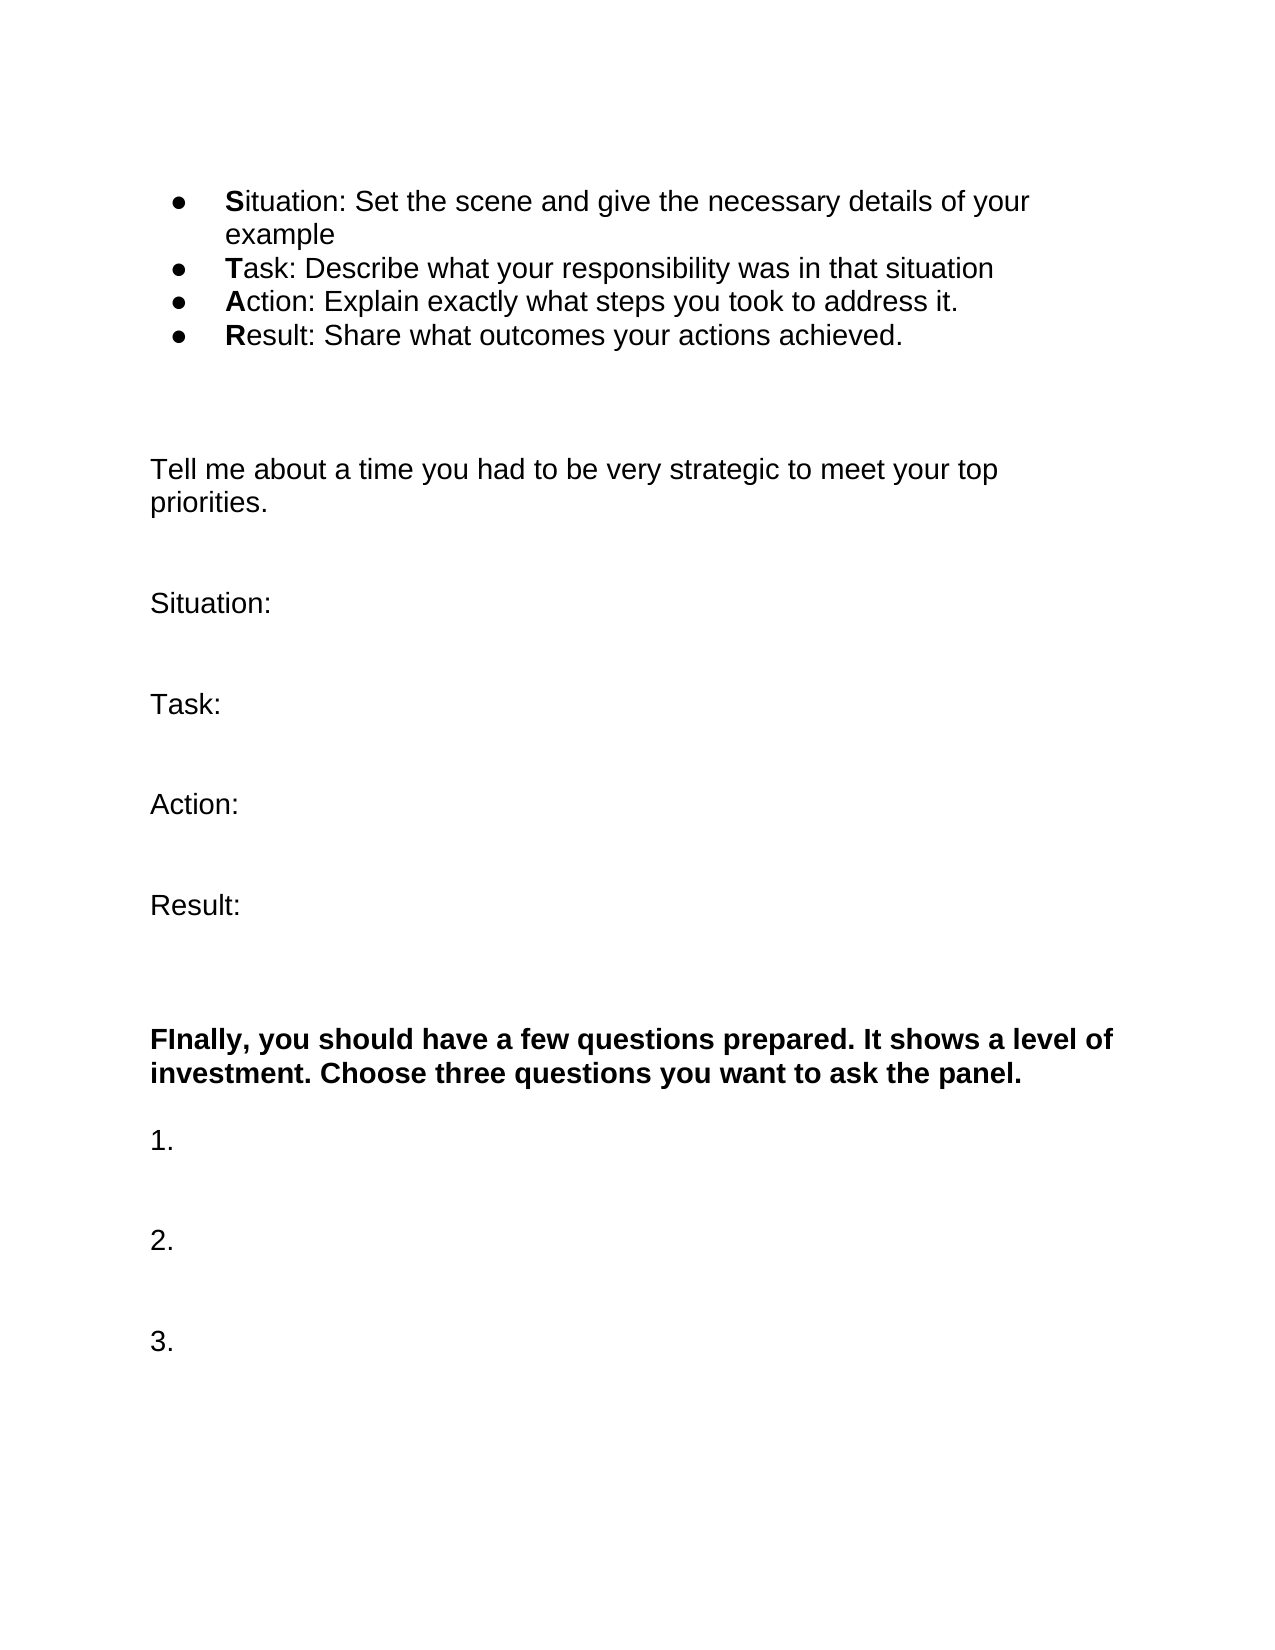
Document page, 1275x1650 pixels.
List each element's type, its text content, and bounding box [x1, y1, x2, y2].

list Action: Explain exactly what steps you took to address it. [187, 284, 1125, 318]
text 3. [150, 1324, 1125, 1357]
text FInally, you should have a few questions prepared. It shows a level of investment. Choose three questions you want to ask the panel. [150, 1022, 1125, 1089]
text Task: [150, 687, 1125, 720]
list Task: Describe what your responsibility was in that situation [187, 251, 1125, 284]
text Situation: [150, 586, 1125, 619]
text Action: [150, 787, 1125, 821]
text Result: [150, 888, 1125, 921]
text 2. [150, 1223, 1125, 1257]
text Tell me about a time you had to be very strategic to meet your top priorities. [150, 452, 1125, 519]
list Situation: Set the scene and give the necessary details of your example [187, 183, 1125, 251]
text 1. [150, 1123, 1125, 1156]
list Result: Share what outcomes your actions achieved. [187, 318, 1125, 351]
